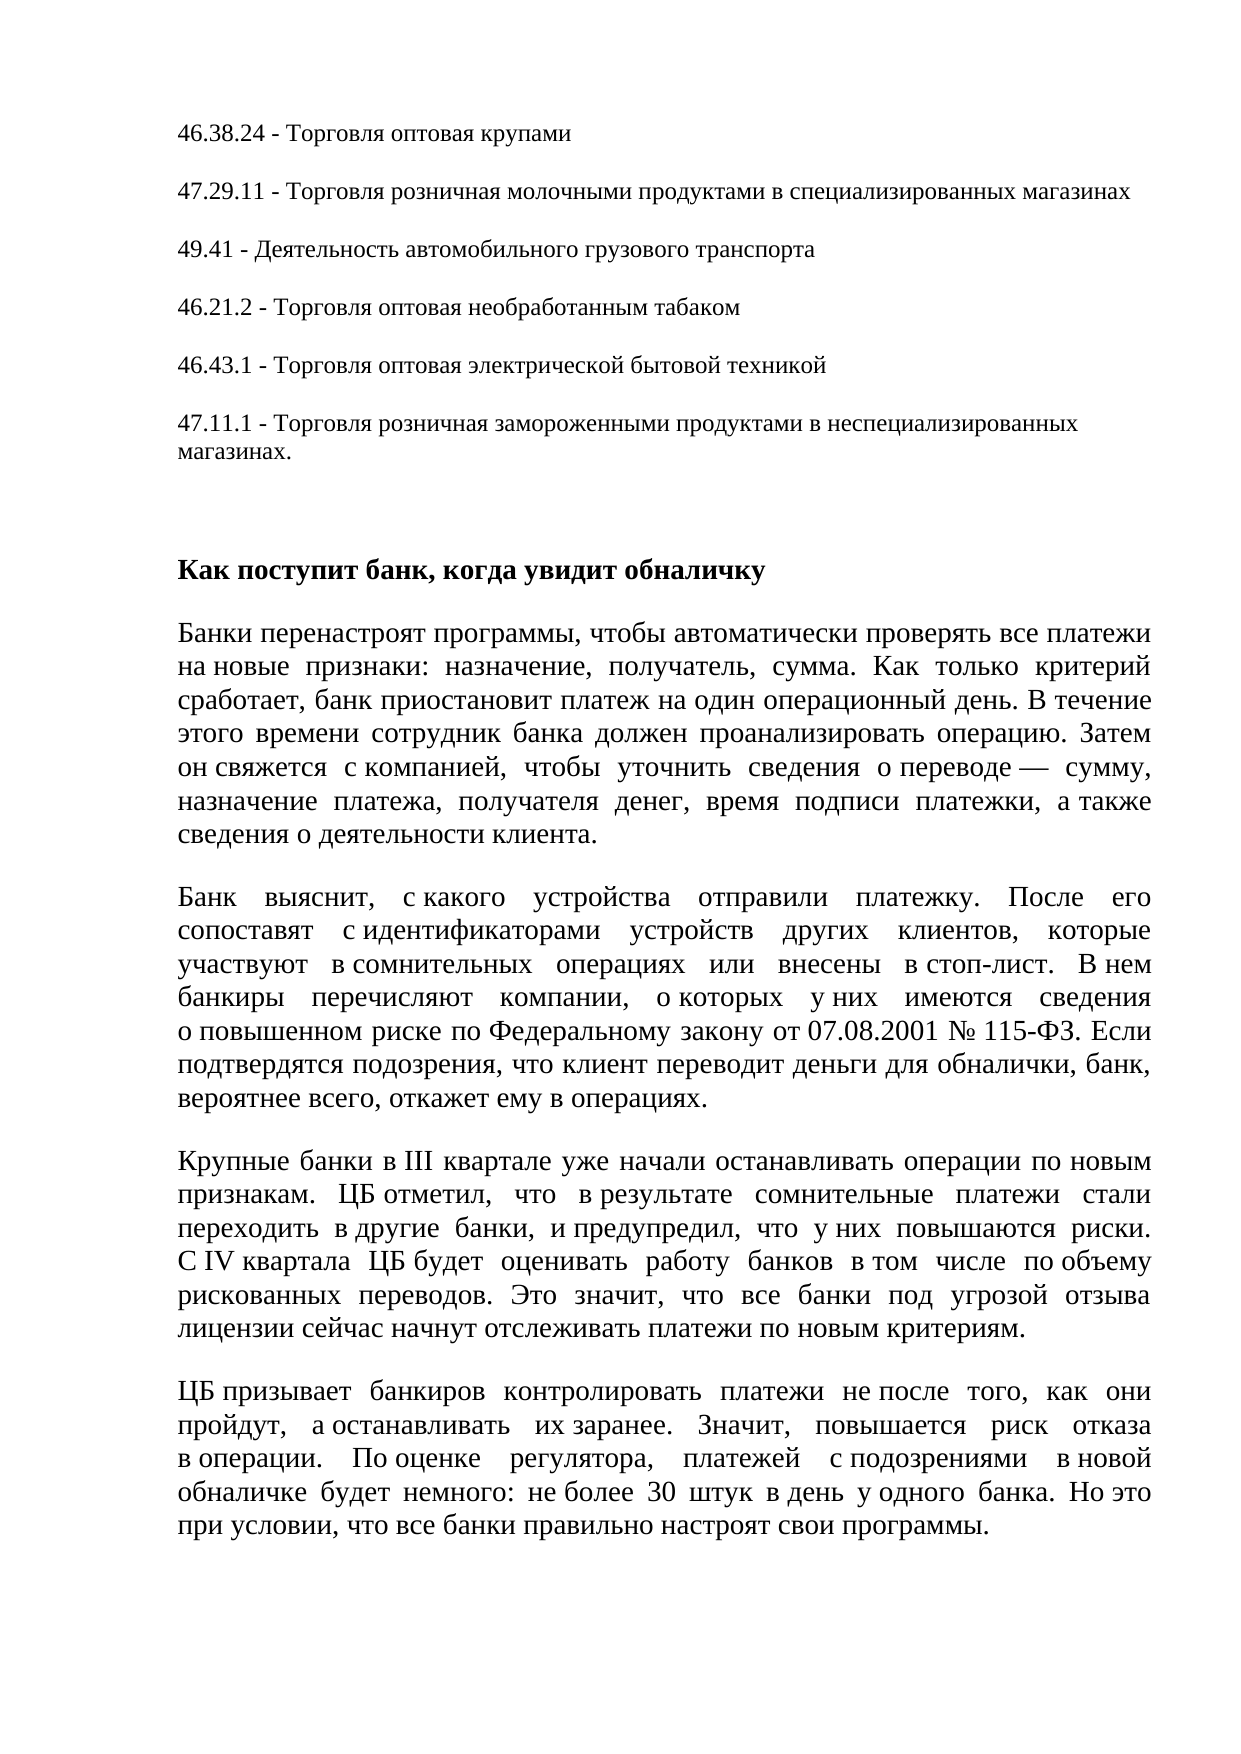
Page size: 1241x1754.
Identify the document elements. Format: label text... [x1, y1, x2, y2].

text 46.21.2 - Торговля оптовая необработанным табаком [177, 292, 1152, 321]
text ЦБ призывает банкиров контролировать платежи не после того, как они пройдут, а останавливать их заранее. Значит, повышается риск отказа в операции. По оценке регулятора, платежей с подозрениями в новой обналичке будет немного: не более 30 штук в день у одного банка. Но это при условии, что все банки правильно настроят свои программы. [177, 1373, 1152, 1541]
text Как поступит банк, когда увидит обналичку [177, 552, 1152, 586]
text 47.29.11 - Торговля розничная молочными продуктами в специализированных магазинах [177, 176, 1152, 205]
text Банк выяснит, с какого устройства отправили платежку. После его сопоставят с идентификаторами устройств других клиентов, которые участвуют в сомнительных операциях или внесены в стоп-лист. В нем банкиры перечисляют компании, о которых у них имеются сведения о повышенном риске по Федеральному закону от 07.08.2001 № 115-ФЗ. Если подтвердятся подозрения, что клиент переводит деньги для обналички, банк, вероятнее всего, откажет ему в операциях. [177, 879, 1152, 1114]
text Крупные банки в III квартале уже начали останавливать операции по новым признакам. ЦБ отметил, что в результате сомнительные платежи стали переходить в другие банки, и предупредил, что у них повышаются риски. С IV квартала ЦБ будет оценивать работу банков в том числе по объему рискованных переводов. Это значит, что все банки под угрозой отзыва лицензии сейчас начнут отслеживать платежи по новым критериям. [177, 1143, 1152, 1344]
text 49.41 - Деятельность автомобильного грузового транспорта [177, 234, 1152, 263]
text 47.11.1 - Торговля розничная замороженными продуктами в неспециализированных магазинах. [177, 408, 1152, 465]
text 46.38.24 - Торговля оптовая крупами [177, 118, 1152, 147]
text Банки перенастроят программы, чтобы автоматически проверять все платежи на новые признаки: назначение, получатель, сумма. Как только критерий сработает, банк приостановит платеж на один операционный день. В течение этого времени сотрудник банка должен проанализировать операцию. Затем он свяжется с компанией, чтобы уточнить сведения о переводе — сумму, назначение платежа, получателя денег, время подписи платежки, а также сведения о деятельности клиента. [177, 615, 1152, 850]
text 46.43.1 - Торговля оптовая электрической бытовой техникой [177, 350, 1152, 378]
